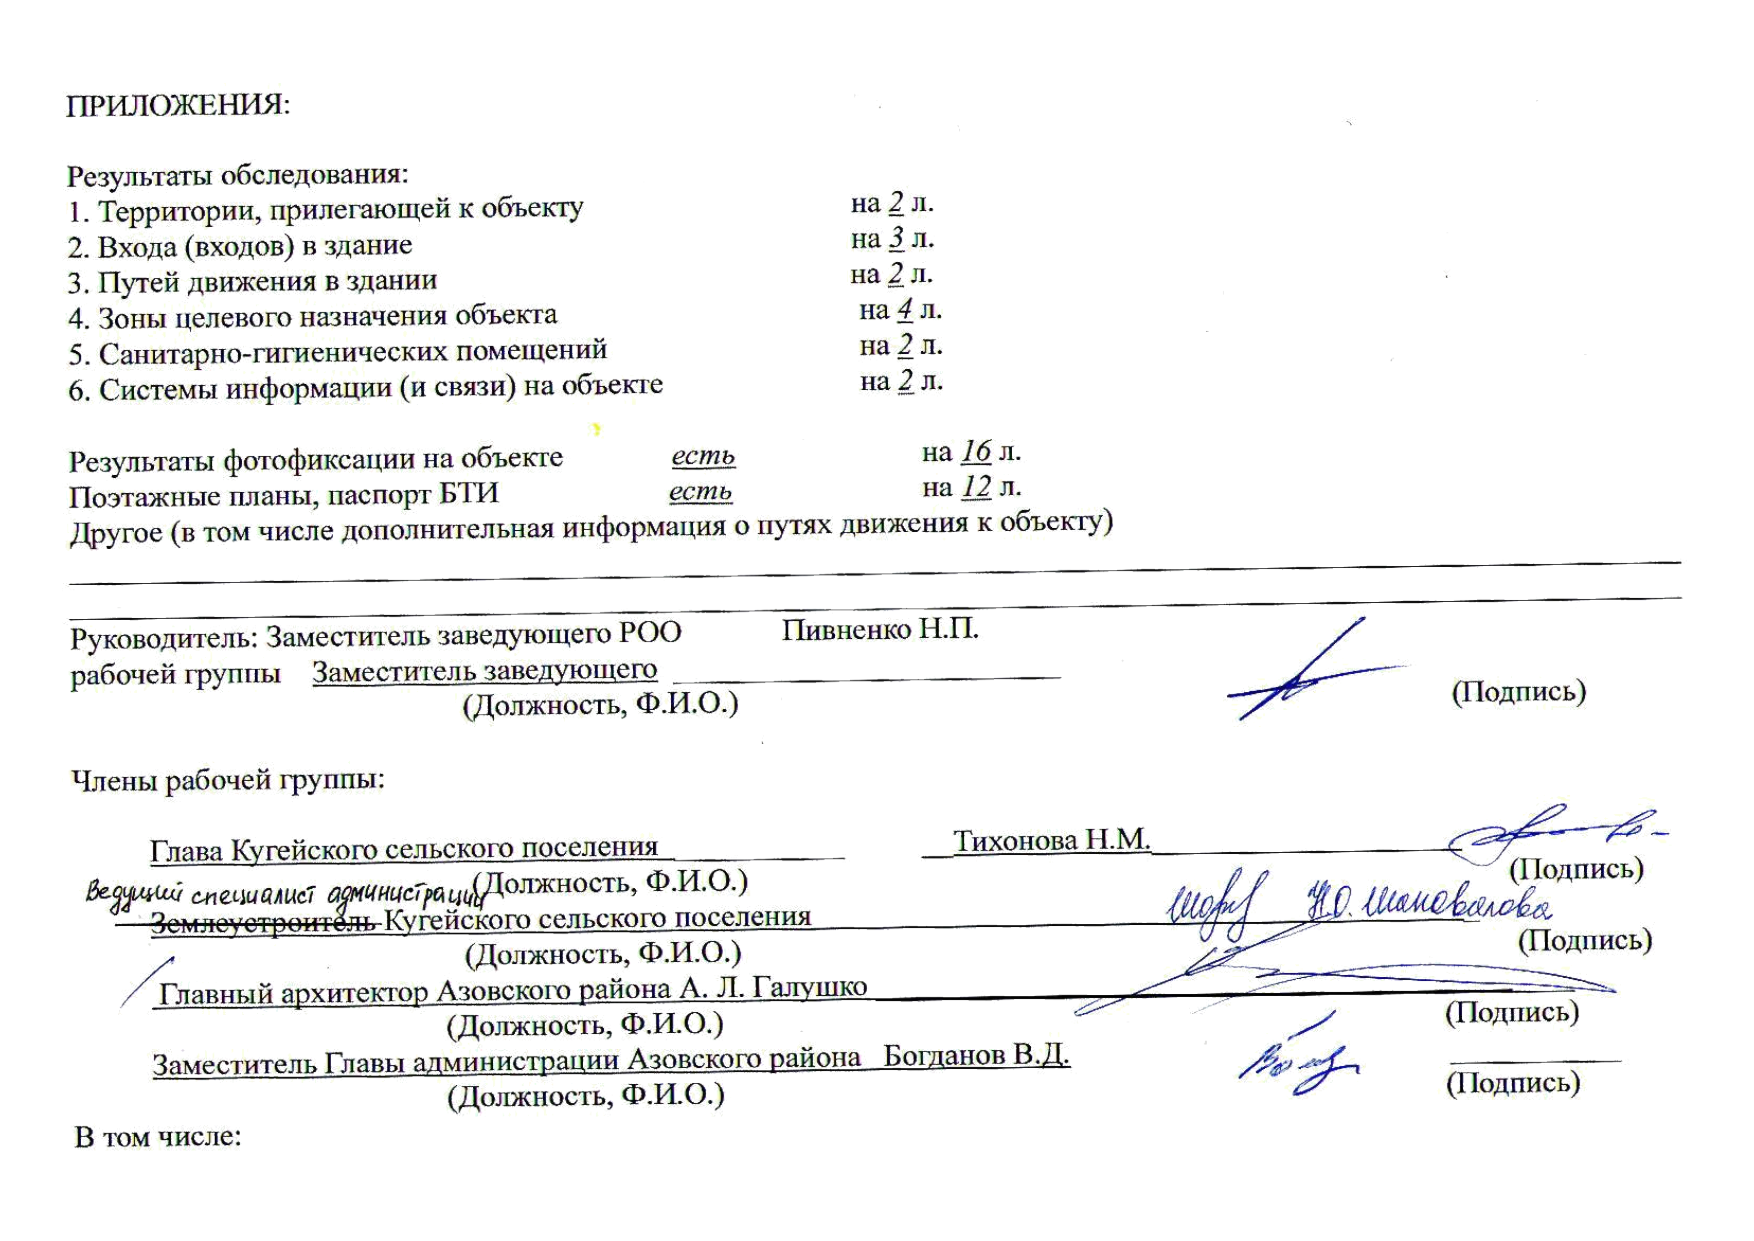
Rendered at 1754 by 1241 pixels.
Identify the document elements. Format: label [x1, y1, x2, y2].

picture [62, 83, 1692, 1156]
